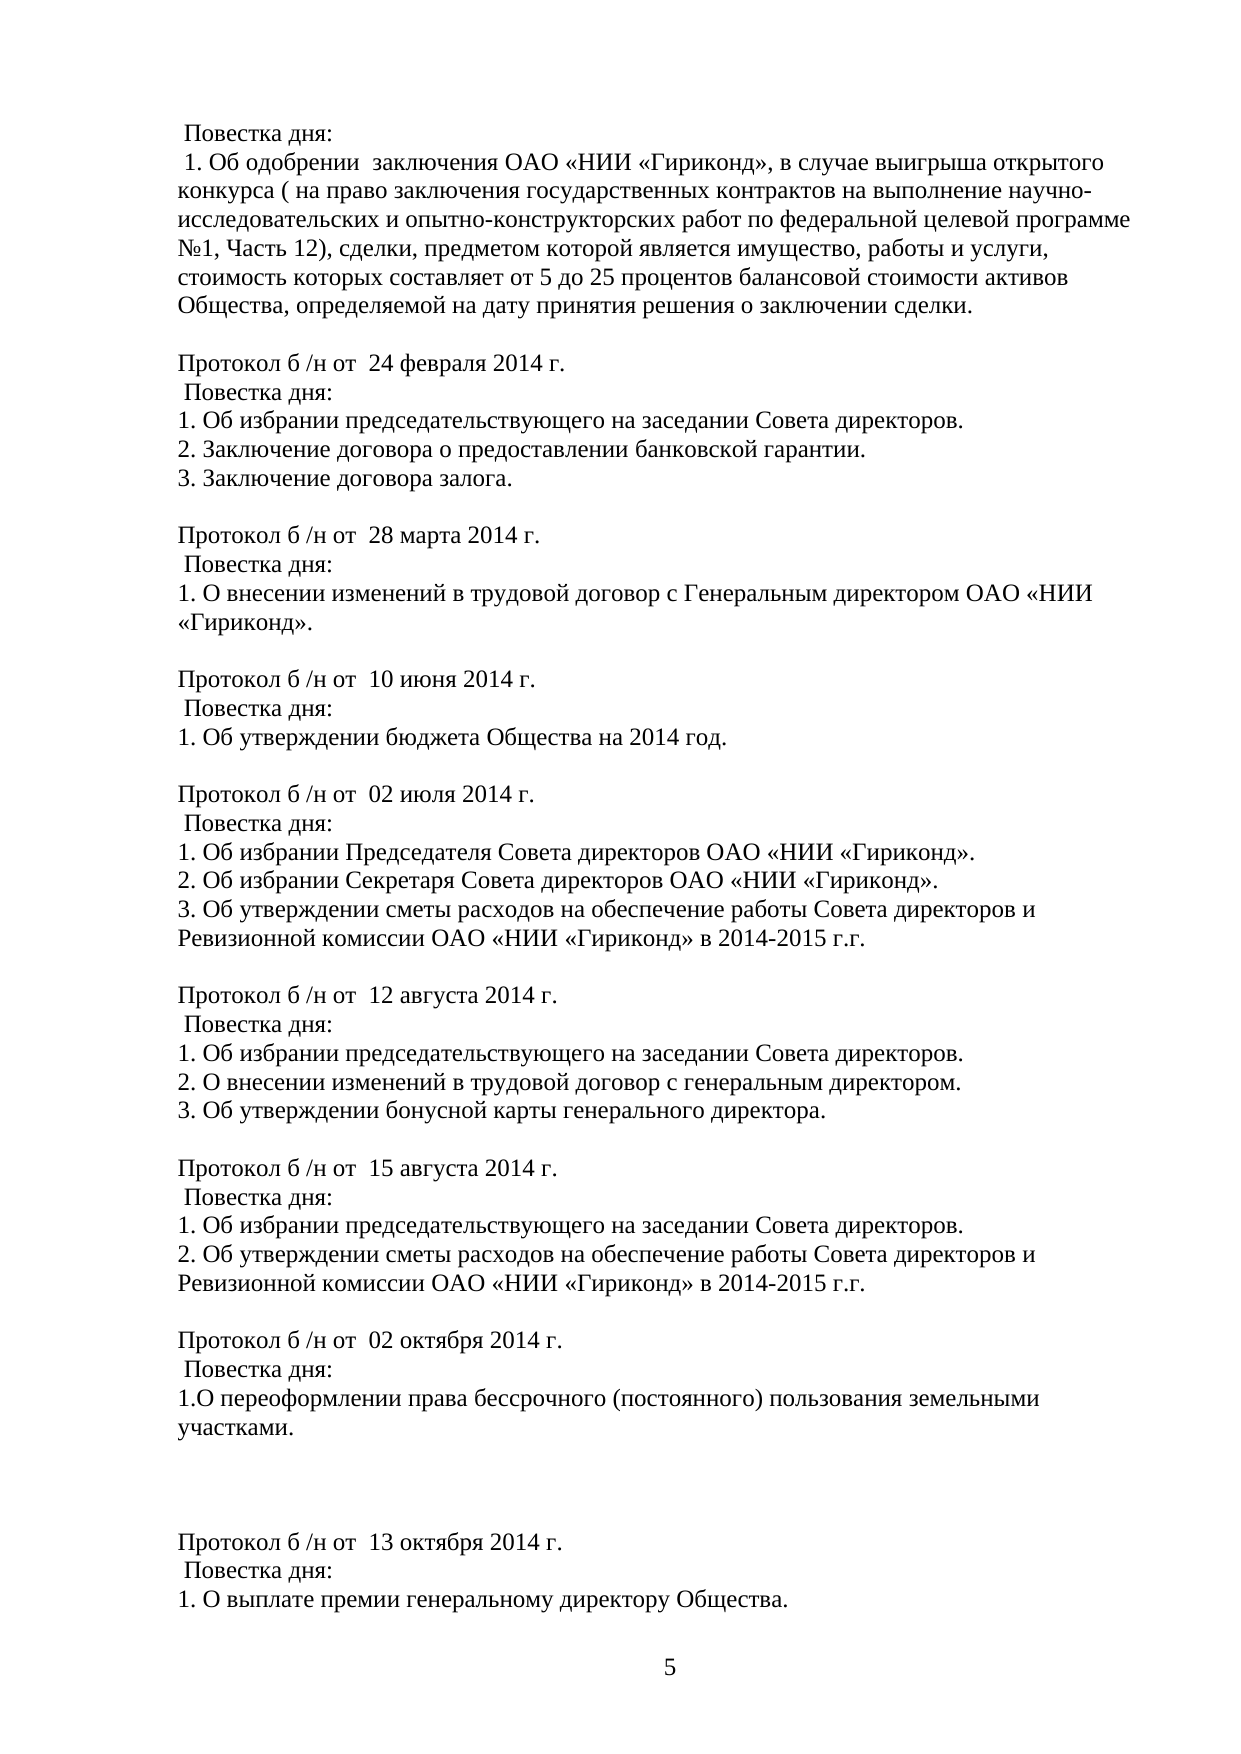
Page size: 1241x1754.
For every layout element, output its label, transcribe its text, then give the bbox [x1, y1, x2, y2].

text Протокол б /н от 15 августа 2014 г. [177, 1153, 1162, 1182]
text Повестка дня: 1. Об избрании председательствующего на заседании Совета директоров. [177, 1009, 1162, 1067]
text Протокол б /н от 13 октября 2014 г. [177, 1527, 1162, 1556]
text Протокол б /н от 02 октября 2014 г. [177, 1326, 1162, 1354]
text Протокол б /н от 12 августа 2014 г. [177, 981, 1162, 1009]
text Повестка дня: 1. Об утверждении бюджета Общества на 2014 год. [177, 693, 1162, 751]
text Протокол б /н от 10 июня 2014 г. [177, 664, 1162, 693]
text Повестка дня: 1. Об избрании председательствующего на заседании Совета директоров. [177, 377, 1162, 434]
text Повестка дня: 1. Об избрании Председателя Совета директоров ОАО «НИИ «Гириконд». [177, 808, 1162, 866]
text Повестка дня: 1. О выплате премии генеральному директору Общества. [177, 1556, 1162, 1613]
text Повестка дня: 1.О переоформлении права бессрочного (постоянного) пользования земельными участками. [177, 1354, 1162, 1441]
text 2. Об утверждении сметы расходов на обеспечение работы Совета директоров и Ревизионной комиссии ОАО «НИИ «Гириконд» в 2014-2015 г.г. [177, 1239, 1162, 1297]
text 3. Об утверждении бонусной карты генерального директора. [177, 1096, 1162, 1124]
text 2. О внесении изменений в трудовой договор с генеральным директором. [177, 1067, 1162, 1096]
text Протокол б /н от 24 февраля 2014 г. [177, 348, 1162, 377]
text Протокол б /н от 28 марта 2014 г. [177, 521, 1162, 549]
text 3. Заключение договора залога. [177, 463, 1162, 492]
text Протокол б /н от 02 июля 2014 г. [177, 779, 1162, 808]
text 2. Заключение договора о предоставлении банковской гарантии. [177, 434, 1162, 463]
text Повестка дня: 1. Об одобрении заключения ОАО «НИИ «Гириконд», в случае выигрыша открытого конкурса ( на право заключения государственных контрактов на выполнение научно-исследовательских и опытно-конструкторских работ по федеральной целевой программе №1, Часть 12), сделки, предметом которой является имущество, работы и услуги, стоимость которых составляет от 5 до 25 процентов балансовой стоимости активов Общества, определяемой на дату принятия решения о заключении сделки. [177, 118, 1162, 319]
text 3. Об утверждении сметы расходов на обеспечение работы Совета директоров и Ревизионной комиссии ОАО «НИИ «Гириконд» в 2014-2015 г.г. [177, 894, 1162, 952]
text Повестка дня: 1. О внесении изменений в трудовой договор с Генеральным директором ОАО «НИИ «Гириконд». [177, 549, 1162, 636]
text Повестка дня: 1. Об избрании председательствующего на заседании Совета директоров. [177, 1182, 1162, 1239]
text 2. Об избрании Секретаря Совета директоров ОАО «НИИ «Гириконд». [177, 866, 1162, 894]
